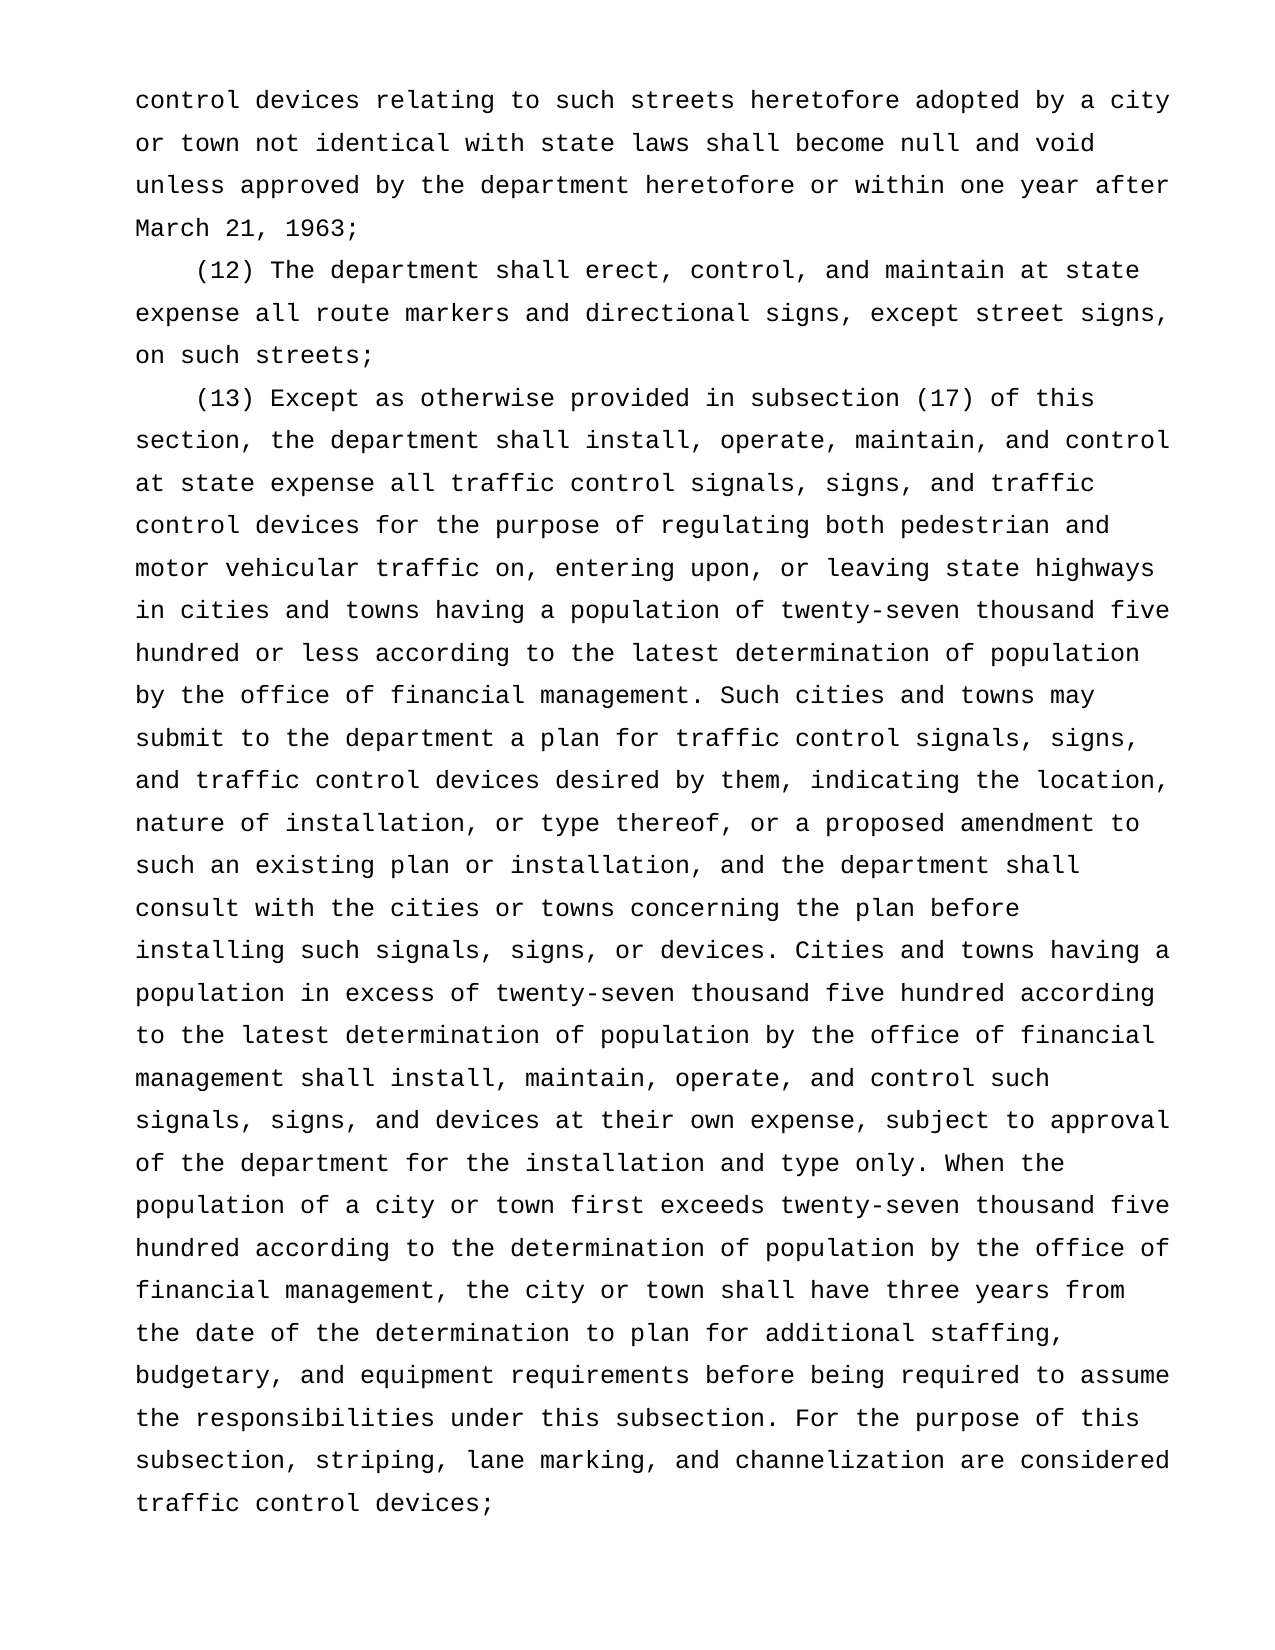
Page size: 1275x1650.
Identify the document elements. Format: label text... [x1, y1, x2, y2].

text (12) The department shall erect, control, and maintain at state expense all route markers and directional signs, except street signs, on such streets; [135, 245, 1170, 372]
text (13) Except as otherwise provided in subsection (17) of this section, the department shall install, operate, maintain, and control at state expense all traffic control signals, signs, and traffic control devices for the purpose of regulating both pedestrian and motor vehicular traffic on, entering upon, or leaving state highways in cities and towns having a population of twenty-seven thousand five hundred or less according to the latest determination of population by the office of financial management. Such cities and towns may submit to the department a plan for traffic control signals, signs, and traffic control devices desired by them, indicating the location, nature of installation, or type thereof, or a proposed amendment to such an existing plan or installation, and the department shall consult with the cities or towns concerning the plan before installing such signals, signs, or devices. Cities and towns having a population in excess of twenty-seven thousand five hundred according to the latest determination of population by the office of financial management shall install, maintain, operate, and control such signals, signs, and devices at their own expense, subject to approval of the department for the installation and type only. When the population of a city or town first exceeds twenty-seven thousand five hundred according to the determination of population by the office of financial management, the city or town shall have three years from the date of the determination to plan for additional staffing, budgetary, and equipment requirements before being required to assume the responsibilities under this subsection. For the purpose of this subsection, striping, lane marking, and channelization are considered traffic control devices; [135, 372, 1170, 1520]
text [135, 75, 1170, 245]
